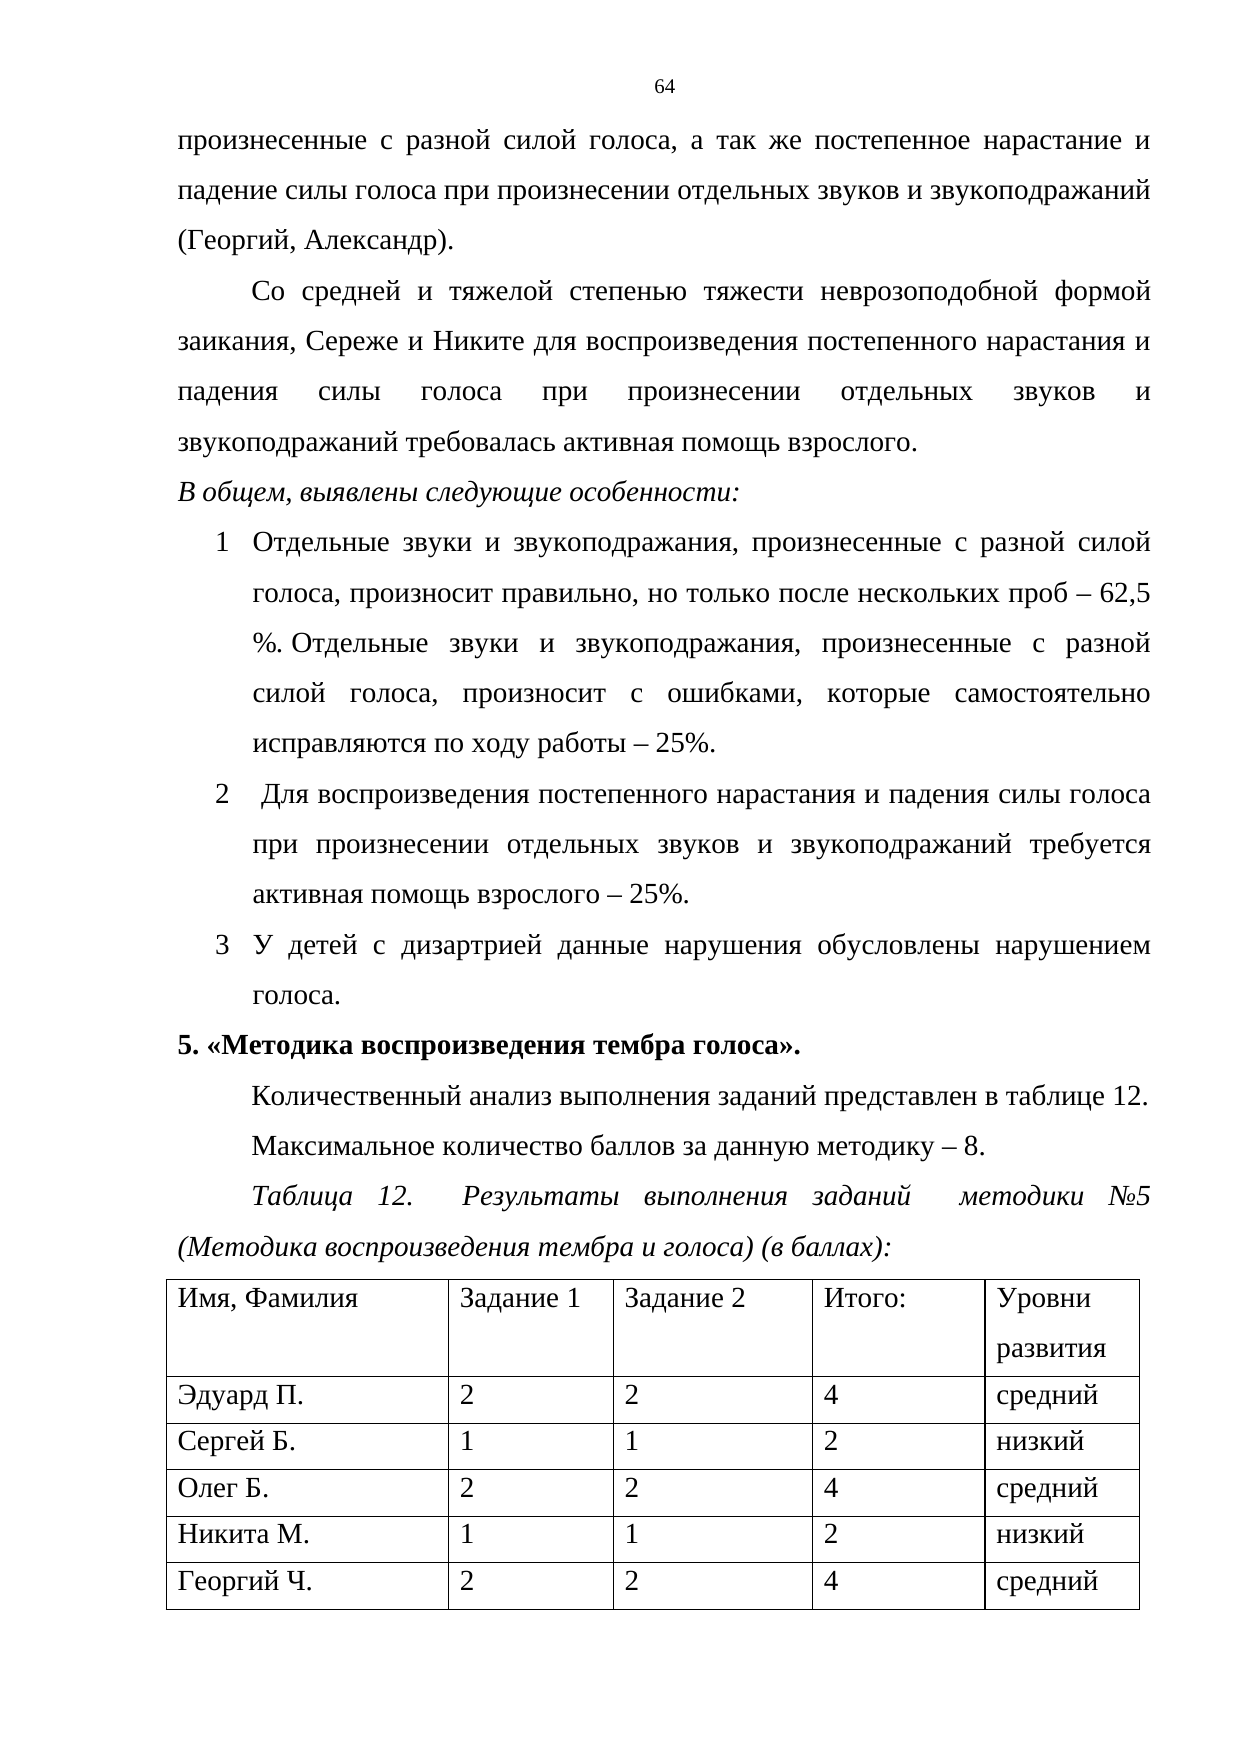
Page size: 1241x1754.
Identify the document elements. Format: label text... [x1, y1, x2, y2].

table_cell Георгий Ч. [167, 1563, 448, 1609]
table_cell низкий [986, 1517, 1139, 1562]
table_cell 2 [813, 1424, 984, 1469]
table_cell 4 [813, 1377, 984, 1422]
table_cell 1 [449, 1517, 613, 1562]
list Отдельные звуки и звукоподражания, произнесенные с разной силой голоса, произносит правильно, но только после нескольких проб – 62,5 %. Отдельные звуки и звукоподражания, произнесенные с разной силой голоса, произносит с ошибками, которые самостоятельно исправляются по ходу работы – 25%. [215, 524, 1152, 759]
table_cell 2 [614, 1377, 812, 1422]
table_cell 4 [813, 1563, 984, 1609]
text Со средней и тяжелой степенью тяжести неврозоподобной формой заикания, Сереже и Никите для воспроизведения постепенного нарастания и падения силы голоса при произнесении отдельных звуков и звукоподражаний требовалась активная помощь взрослого. [177, 273, 1152, 457]
table_header Задание 1 [449, 1280, 613, 1376]
table_cell 1 [449, 1424, 613, 1469]
table_header Задание 2 [614, 1280, 812, 1376]
table_cell 2 [449, 1563, 613, 1609]
table_cell Олег Б. [167, 1470, 448, 1516]
table_cell 1 [614, 1424, 812, 1469]
text 5. «Методика воспроизведения тембра голоса». [177, 1027, 1152, 1061]
table_cell 4 [813, 1470, 984, 1516]
table_cell 1 [614, 1517, 812, 1562]
table_header Имя, Фамилия [167, 1280, 448, 1376]
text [177, 122, 1152, 256]
table_cell низкий [986, 1424, 1139, 1469]
list У детей с дизартрией данные нарушения обусловлены нарушением голоса. [215, 927, 1152, 1011]
table_header Итого: [813, 1280, 984, 1376]
text В общем, выявлены следующие особенности: [177, 474, 1152, 508]
table_cell 2 [614, 1563, 812, 1609]
text Максимальное количество баллов за данную методику – 8. [177, 1128, 1152, 1162]
table_cell 2 [449, 1377, 613, 1422]
table_header Уровни развития [986, 1280, 1139, 1376]
table_cell Сергей Б. [167, 1424, 448, 1469]
table_cell средний [986, 1377, 1139, 1422]
table_cell средний [986, 1470, 1139, 1516]
table_cell 2 [614, 1470, 812, 1516]
list Для воспроизведения постепенного нарастания и падения силы голоса при произнесении отдельных звуков и звукоподражаний требуется активная помощь взрослого – 25%. [215, 776, 1152, 910]
table_cell Эдуард П. [167, 1377, 448, 1422]
table_cell 2 [813, 1517, 984, 1562]
table_cell 2 [449, 1470, 613, 1516]
text Количественный анализ выполнения заданий представлен в таблице 12. [177, 1078, 1152, 1111]
text Таблица 12. Результаты выполнения заданий методики №5 (Методика воспроизведения тембра и голоса) (в баллах): [177, 1178, 1152, 1262]
table_cell средний [986, 1563, 1139, 1609]
table_cell Никита М. [167, 1517, 448, 1562]
